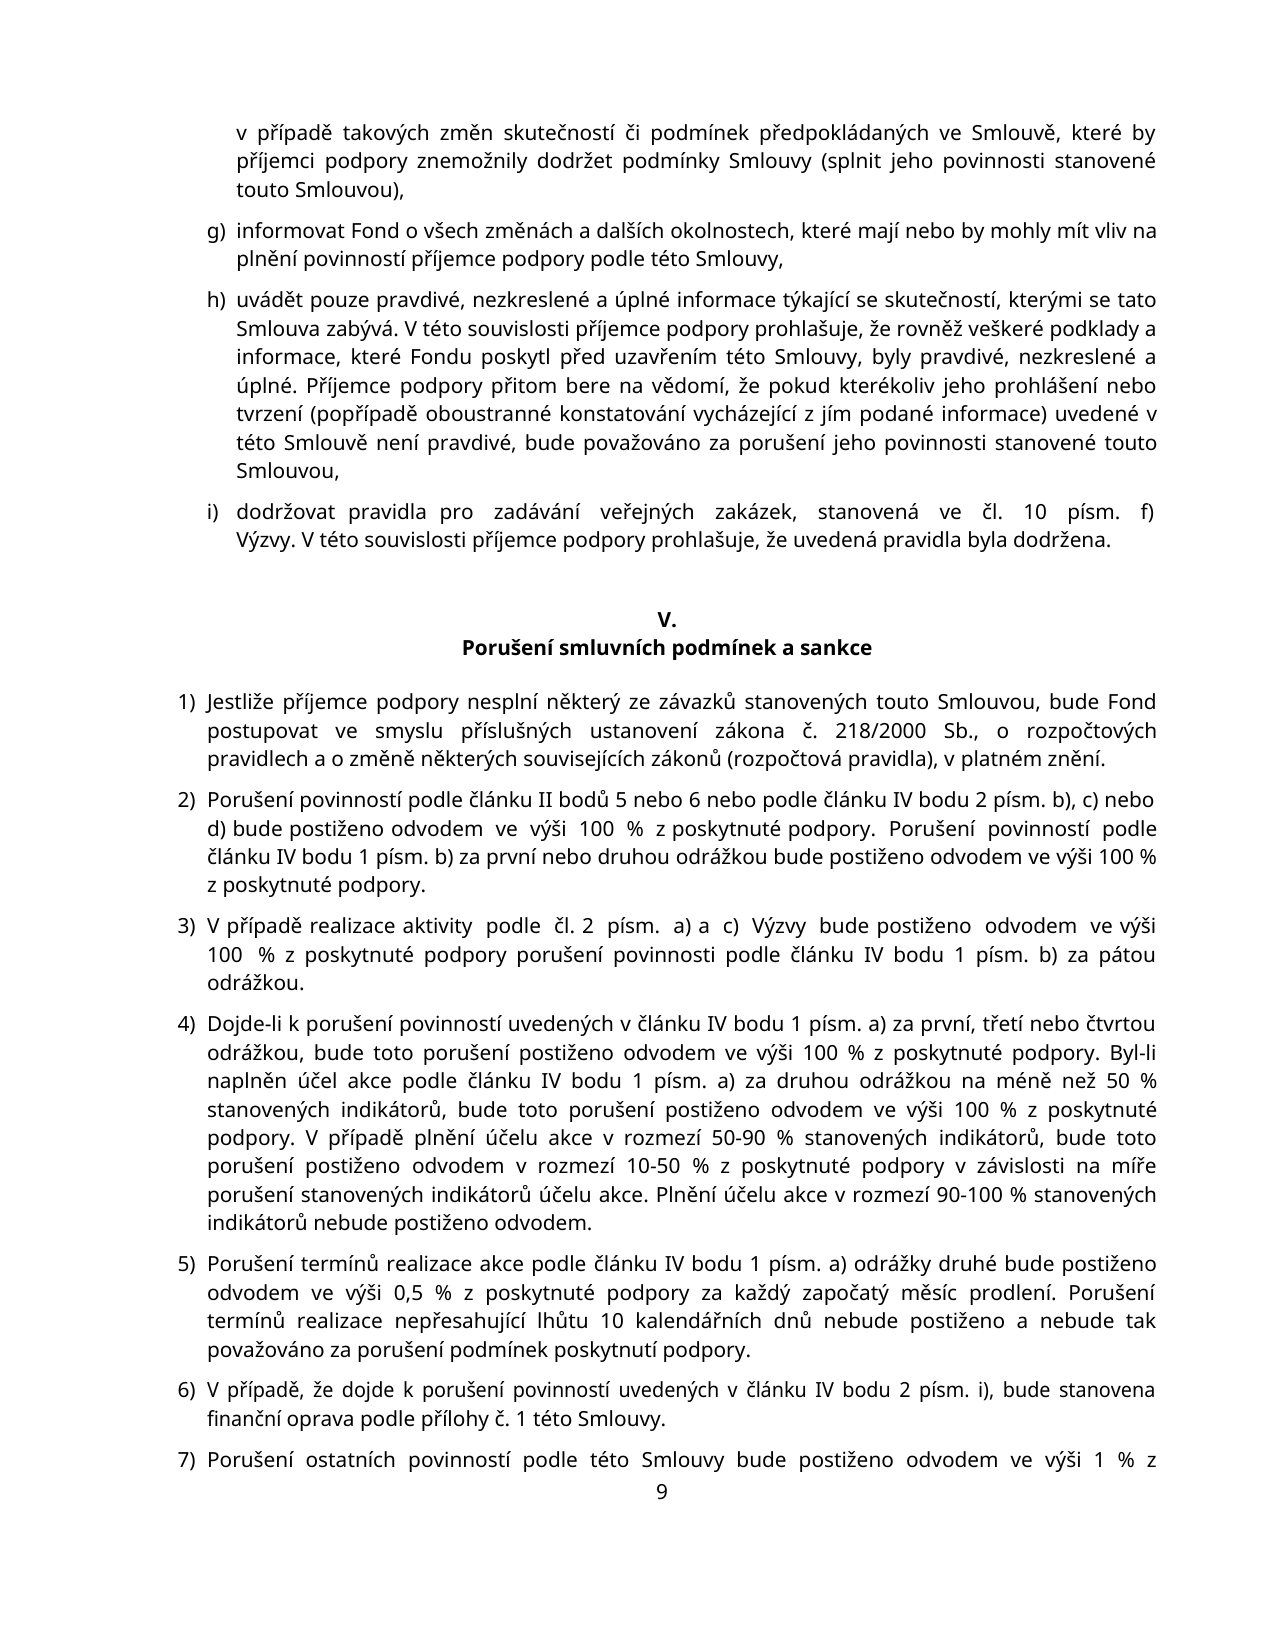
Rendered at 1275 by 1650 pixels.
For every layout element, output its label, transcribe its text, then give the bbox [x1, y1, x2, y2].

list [177, 1445, 1157, 1474]
list informovat Fond o všech změnách a dalších okolnostech, které mají nebo by mohly mít vliv na plnění povinností příjemce podpory podle této Smlouvy, [207, 216, 1157, 273]
list Porušení povinností podle článku II bodů 5 nebo 6 nebo podle článku IV bodu 2 písm. b), c) nebo d) bude postiženo odvodem ve výši 100 % z poskytnuté podpory. Porušení povinností podle článku IV bodu 1 písm. b) za první nebo druhou odrážkou bude postiženo odvodem ve výši 100 % z poskytnuté podpory. [177, 785, 1157, 899]
list Dojde-li k porušení povinností uvedených v článku IV bodu 1 písm. a) za první, třetí nebo čtvrtou odrážkou, bude toto porušení postiženo odvodem ve výši 100 % z poskytnuté podpory. Byl-li naplněn účel akce podle článku IV bodu 1 písm. a) za druhou odrážkou na méně než 50 % stanovených indikátorů, bude toto porušení postiženo odvodem ve výši 100 % z poskytnuté podpory. V případě plnění účelu akce v rozmezí 50-90 % stanovených indikátorů, bude toto porušení postiženo odvodem v rozmezí 10-50 % z poskytnuté podpory v závislosti na míře porušení stanovených indikátorů účelu akce. Plnění účelu akce v rozmezí 90-100 % stanovených indikátorů nebude postiženo odvodem. [177, 1009, 1157, 1237]
text v případě takových změn skutečností či podmínek předpokládaných ve Smlouvě, které by příjemci podpory znemožnily dodržet podmínky Smlouvy (splnit jeho povinnosti stanovené touto Smlouvou), [236, 118, 1156, 203]
list Porušení termínů realizace akce podle článku IV bodu 1 písm. a) odrážky druhé bude postiženo odvodem ve výši 0,5 % z poskytnuté podpory za každý započatý měsíc prodlení. Porušení termínů realizace nepřesahující lhůtu 10 kalendářních dnů nebude postiženo a nebude tak považováno za porušení podmínek poskytnutí podpory. [177, 1249, 1157, 1363]
list V případě realizace aktivity podle čl. 2 písm. a) a c) Výzvy bude postiženo odvodem ve výši 100 % z poskytnuté podpory porušení povinnosti podle článku IV bodu 1 písm. b) za pátou odrážkou. [177, 912, 1157, 997]
list Jestliže příjemce podpory nesplní některý ze závazků stanovených touto Smlouvou, bude Fond postupovat ve smyslu příslušných ustanovení zákona č. 218/2000 Sb., o rozpočtových pravidlech a o změně některých souvisejících zákonů (rozpočtová pravidla), v platném znění. [177, 687, 1157, 773]
subtitle Porušení smluvních podmínek a sankce [272, 633, 1061, 662]
list V případě, že dojde k porušení povinností uvedených v článku IV bodu 2 písm. i), bude stanovena finanční oprava podle přílohy č. 1 této Smlouvy. [177, 1376, 1157, 1432]
list uvádět pouze pravdivé, nezkreslené a úplné informace týkající se skutečností, kterými se tato Smlouva zabývá. V této souvislosti příjemce podpory prohlašuje, že rovněž veškeré podklady a informace, které Fondu poskytl před uzavřením této Smlouvy, byly pravdivé, nezkreslené a úplné. Příjemce podpory přitom bere na vědomí, že pokud kterékoliv jeho prohlášení nebo tvrzení (popřípadě oboustranné konstatování vycházející z jím podané informace) uvedené v této Smlouvě není pravdivé, bude považováno za porušení jeho povinnosti stanovené touto Smlouvou, [207, 285, 1157, 484]
subtitle V. [493, 605, 841, 633]
list dodržovat pravidla pro zadávání veřejných zakázek, stanovená ve čl. 10 písm. f) Výzvy. V této souvislosti příjemce podpory prohlašuje, že uvedená pravidla byla dodržena. [207, 497, 1157, 554]
